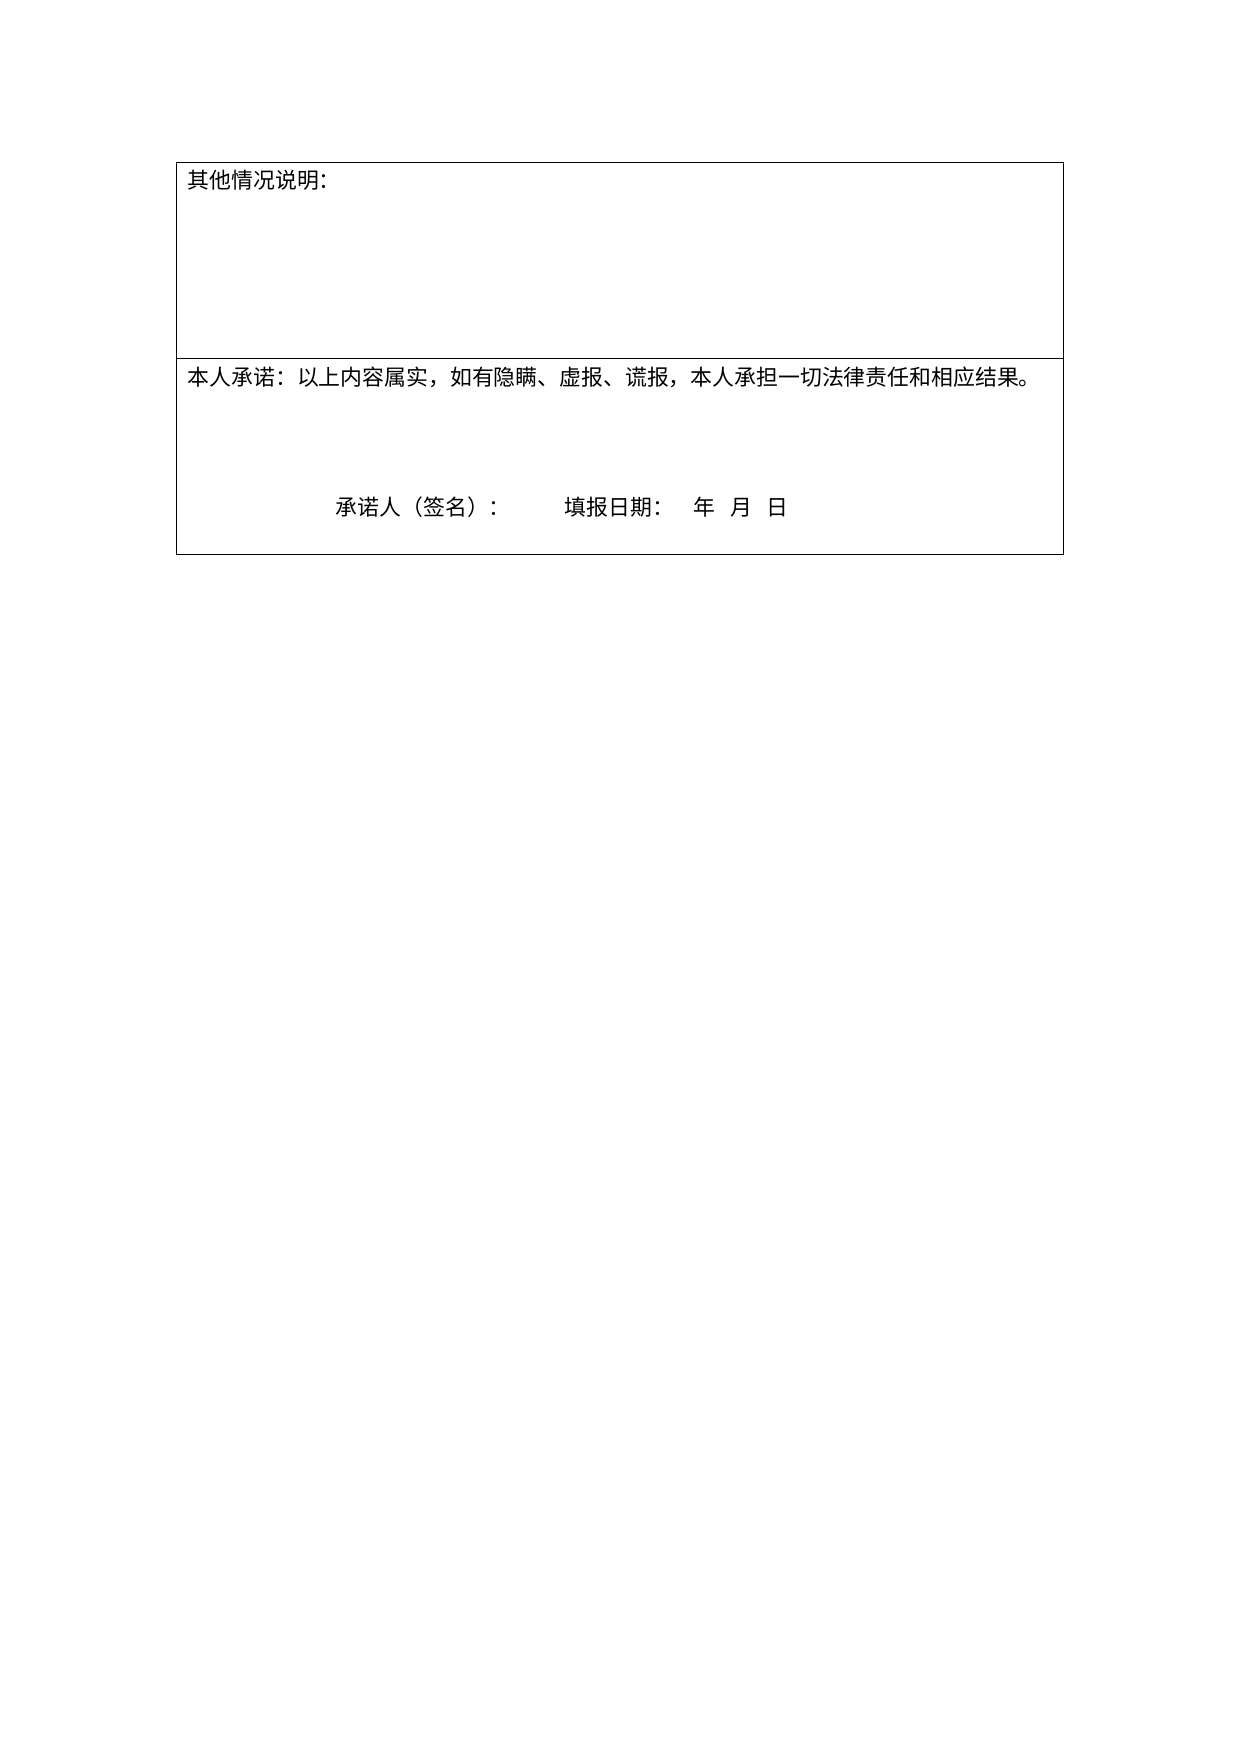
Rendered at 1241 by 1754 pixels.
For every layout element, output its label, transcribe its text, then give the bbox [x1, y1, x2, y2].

table_cell 本人承诺：以上内容属实，如有隐瞒、虚报、谎报，本人承担一切法律责任和相应结果。 承诺人（签名）： 填报日期： 年 月 日 [177, 359, 1063, 554]
table_cell 其他情况说明： [177, 163, 1063, 358]
